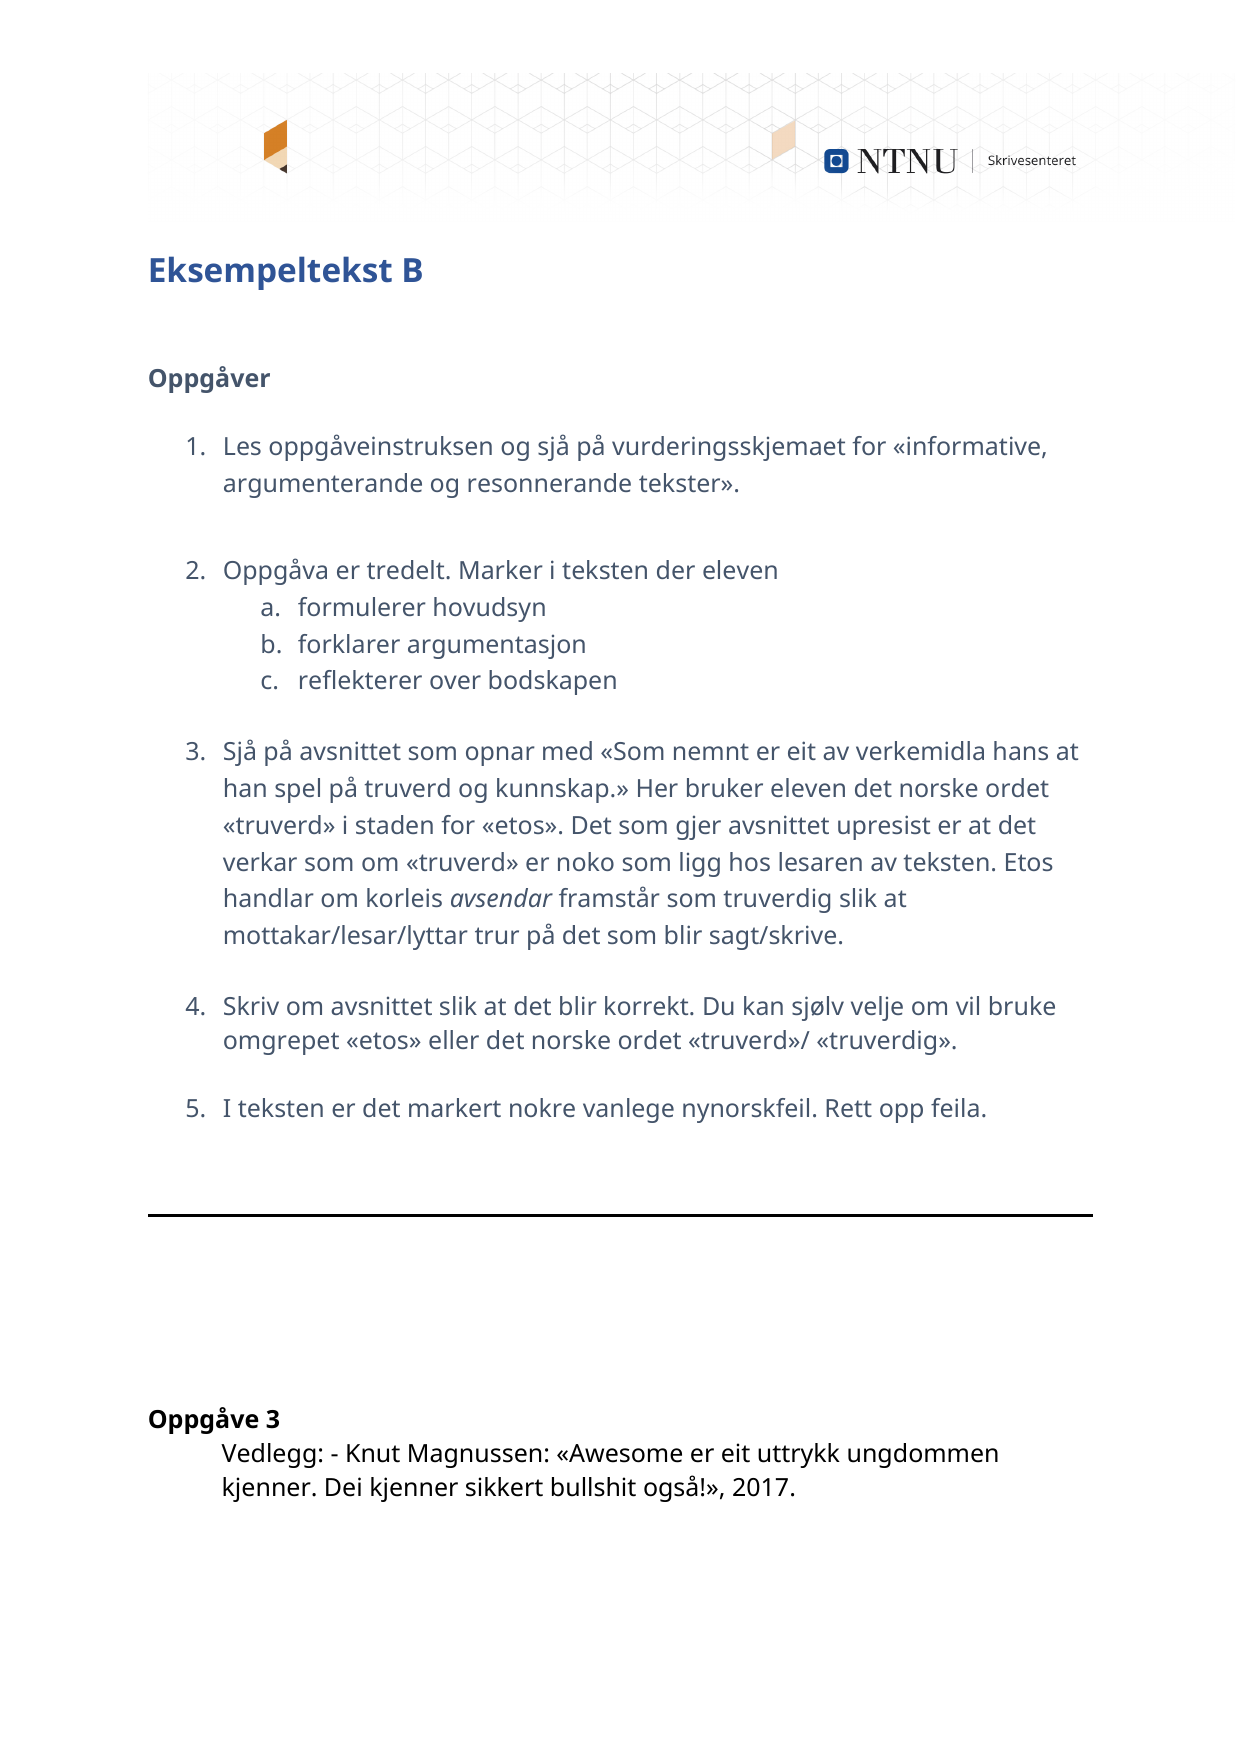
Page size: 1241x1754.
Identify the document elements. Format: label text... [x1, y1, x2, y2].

list I teksten er det markert nokre vanlege nynorskfeil. Rett opp feila. [185, 1091, 1093, 1125]
list Skriv om avsnittet slik at det blir korrekt. Du kan sjølv velje om vil bruke omgrepet «etos» eller det norske ordet «truverd»/ «truverdig». [185, 988, 1093, 1057]
text Vedlegg: - Knut Magnussen: «Awesome er eit uttrykk ungdommen kjenner. Dei kjenner sikkert bullshit også!», 2017. [221, 1435, 1093, 1503]
text Oppgåve 3 [148, 1401, 1093, 1435]
list formulerer hovudsyn [260, 589, 1093, 623]
list Sjå på avsnittet som opnar med «Som nemnt er eit av verkemidla hans at han spel på truverd og kunnskap.» Her bruker eleven det norske ordet «truverd» i staden for «etos». Det som gjer avsnittet upresist er at det verkar som om «truverd» er noko som ligg hos lesaren av teksten. Etos handlar om korleis avsendar framstår som truverdig slik at mottakar/lesar/lyttar trur på det som blir sagt/skrive. [185, 734, 1093, 952]
text Oppgåver [148, 360, 1093, 394]
subtitle Eksempeltekst B [148, 247, 1093, 292]
list Oppgåva er tredelt. Marker i teksten der eleven [185, 553, 1093, 587]
picture [147, 73, 1236, 222]
list Les oppgåveinstruksen og sjå på vurderingsskjemaet for «informative, argumenterande og resonnerande tekster». [185, 428, 1093, 499]
list reflekterer over bodskapen [260, 663, 1093, 697]
list forklarer argumentasjon [260, 626, 1093, 660]
